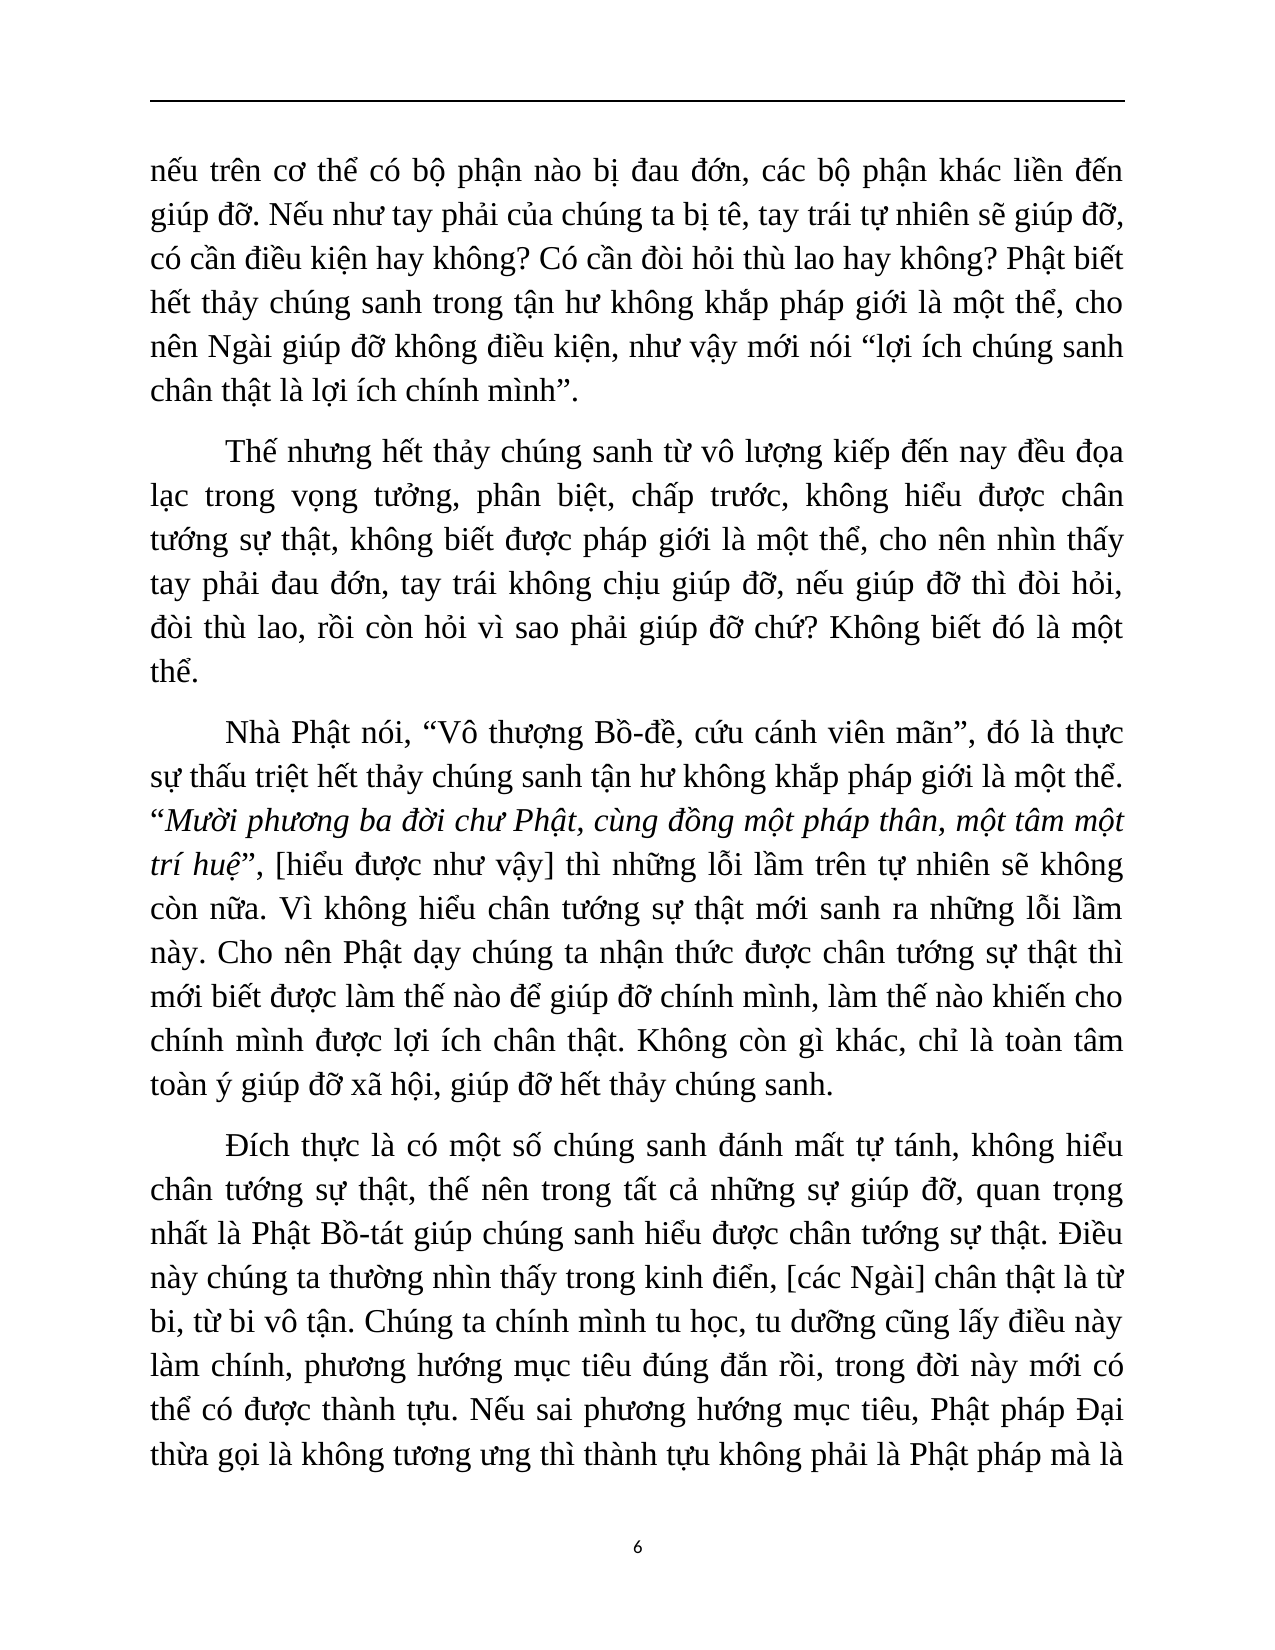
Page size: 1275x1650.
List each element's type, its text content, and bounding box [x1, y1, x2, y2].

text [150, 150, 1125, 409]
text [150, 1125, 1125, 1472]
text Thế nhưng hết thảy chúng sanh từ vô lượng kiếp đến nay đều đọa lạc trong vọng tưởng, phân biệt, chấp trước, không hiểu được chân tướng sự thật, không biết được pháp giới là một thể, cho nên nhìn thấy tay phải đau đớn, tay trái không chịu giúp đỡ, nếu giúp đỡ thì đòi hỏi, đòi thù lao, rồi còn hỏi vì sao phải giúp đỡ chứ? Không biết đó là một thể. [150, 431, 1125, 690]
text Nhà Phật nói, “Vô thượng Bồ-đề, cứu cánh viên mãn”, đó là thực sự thấu triệt hết thảy chúng sanh tận hư không khắp pháp giới là một thể. “Mười phương ba đời chư Phật, cùng đồng một pháp thân, một tâm một trí huệ”, [hiểu được như vậy] thì những lỗi lầm trên tự nhiên sẽ không còn nữa. Vì không hiểu chân tướng sự thật mới sanh ra những lỗi lầm này. Cho nên Phật dạy chúng ta nhận thức được chân tướng sự thật thì mới biết được làm thế nào để giúp đỡ chính mình, làm thế nào khiến cho chính mình được lợi ích chân thật. Không còn gì khác, chỉ là toàn tâm toàn ý giúp đỡ xã hội, giúp đỡ hết thảy chúng sanh. [150, 712, 1125, 1103]
